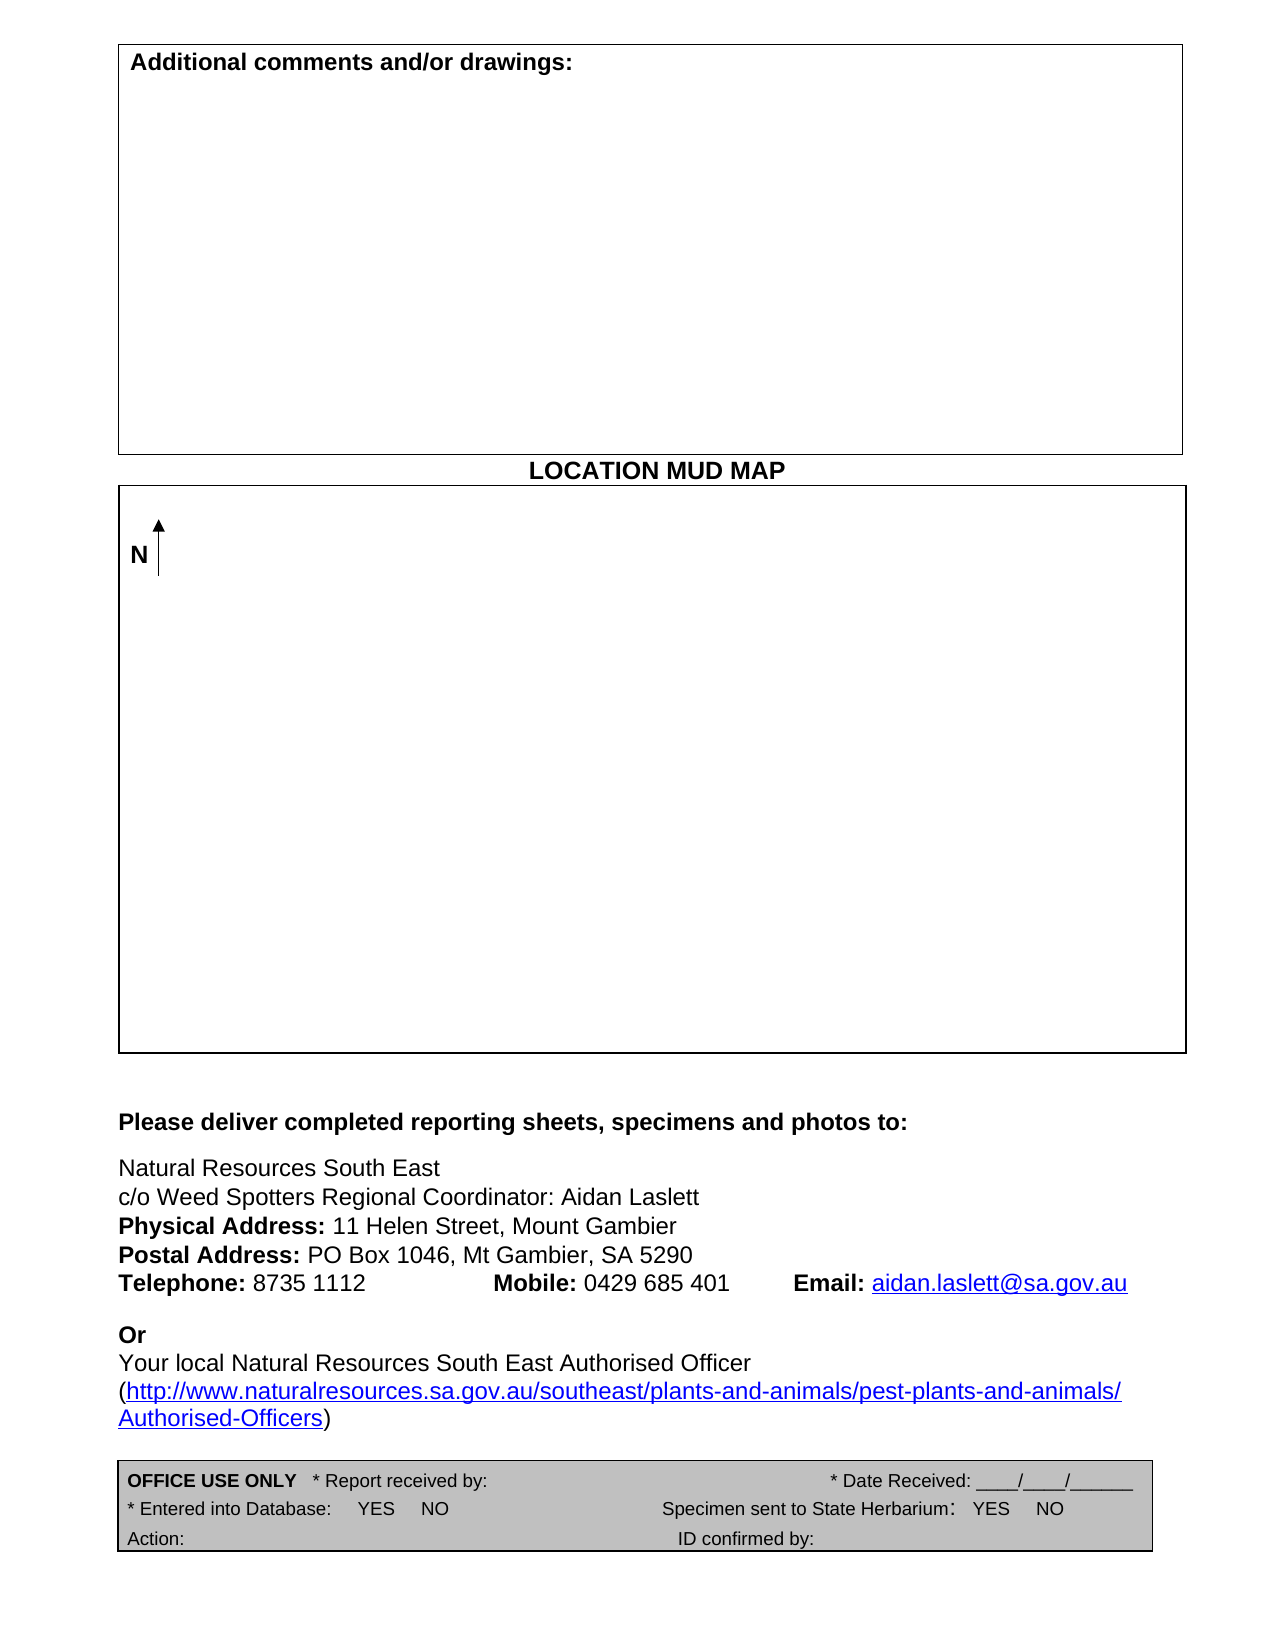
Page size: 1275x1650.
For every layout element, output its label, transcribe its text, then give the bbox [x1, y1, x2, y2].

text LOCATION MUD MAP [118, 455, 1196, 484]
text Postal Address: PO Box 1046, Mt Gambier, SA 5290 [118, 1240, 1196, 1269]
table_header N [120, 486, 1185, 1052]
text Please deliver completed reporting sheets, specimens and photos to: [118, 1106, 1196, 1136]
text Natural Resources South East [118, 1152, 1196, 1181]
text Physical Address: 11 Helen Street, Mount Gambier [118, 1211, 1196, 1240]
text Or [118, 1321, 1196, 1349]
text Your local Natural Resources South East Authorised Officer (http://www.naturalresources.sa.gov.au/southeast/plants-and-animals/pest-plants-and-animals/Authorised-Officers) [118, 1349, 1196, 1432]
table_cell Additional comments and/or drawings: [119, 45, 1182, 454]
text c/o Weed Spotters Regional Coordinator: Aidan Laslett [118, 1181, 1196, 1211]
text Telephone: 8735 1112 Mobile: 0429 685 401 Email: aidan.laslett@sa.gov.au [118, 1269, 1196, 1296]
